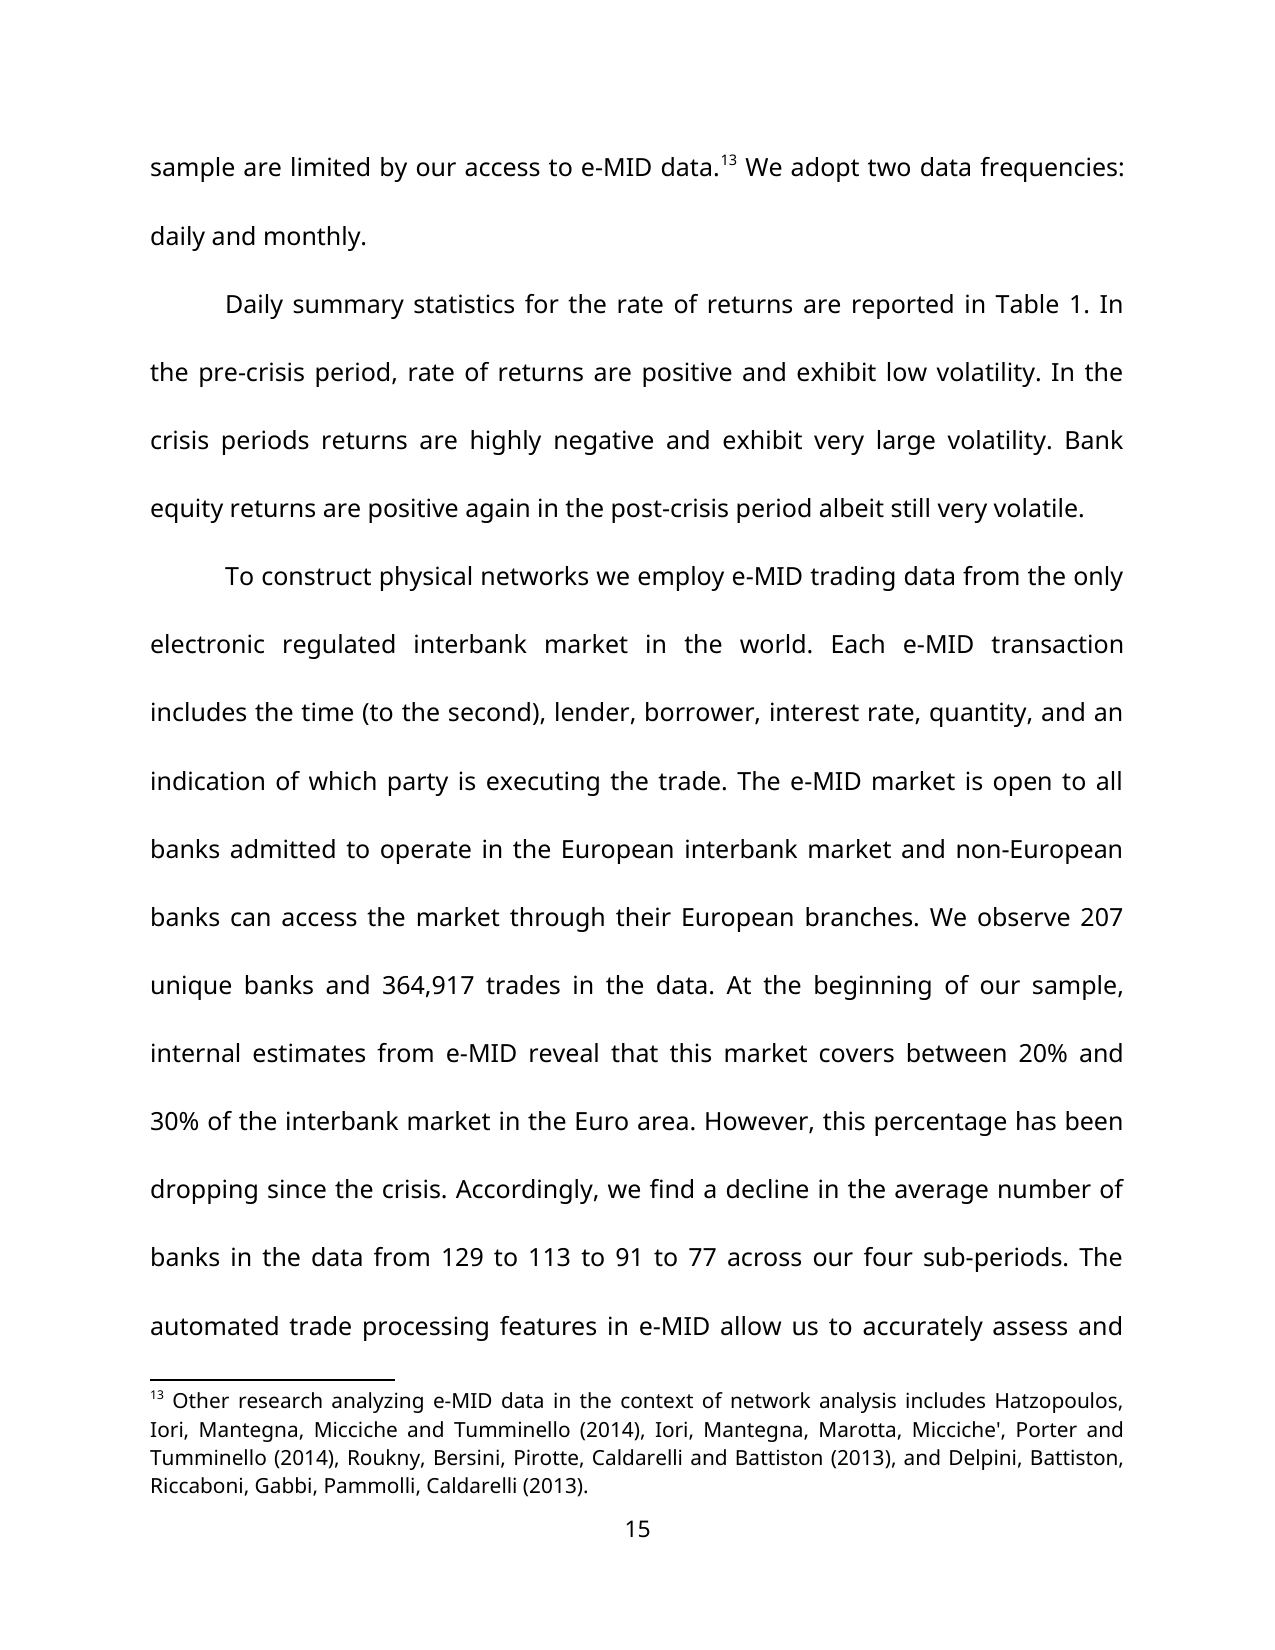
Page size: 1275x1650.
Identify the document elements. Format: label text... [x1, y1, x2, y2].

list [150, 559, 1125, 1342]
list Daily summary statistics for the rate of returns are reported in Table 1. In the pre-crisis period, rate of returns are positive and exhibit low volatility. In the crisis periods returns are highly negative and exhibit very large volatility. Bank equity returns are positive again in the post-crisis period albeit still very volatile. [150, 286, 1125, 525]
list Therefore, we utilize all available data and construct the physical network using all 207 banks and construct the correlation network from the set of 29 publicly-traded European banks in our e-MID dataset from January 2006 through March 2010. We examine the full time period as well as four sub-periods: 1) a pre-crisis period from January 2, 2006 until August 7, 2007; 2) the first crisis period (pre-Lehman) from August 8, 2007 until September 12, 2008; 3) the second crisis period (post-Lehman) from September 16, 2008 through April 1, 2009; and the “tentative recovery” post-crisis period, from April 2, 2009 through March 31, 2010. This last period was characterized by a weak recovery in Europe—the recession officially ended in the third quarter of 2009, thanks largely to fiscal and monetary measures to stimulate the economy. The beginning and ending dates of our sample are limited by our access to e-MID data. We adopt two data frequencies: daily and monthly. [150, 150, 1125, 252]
